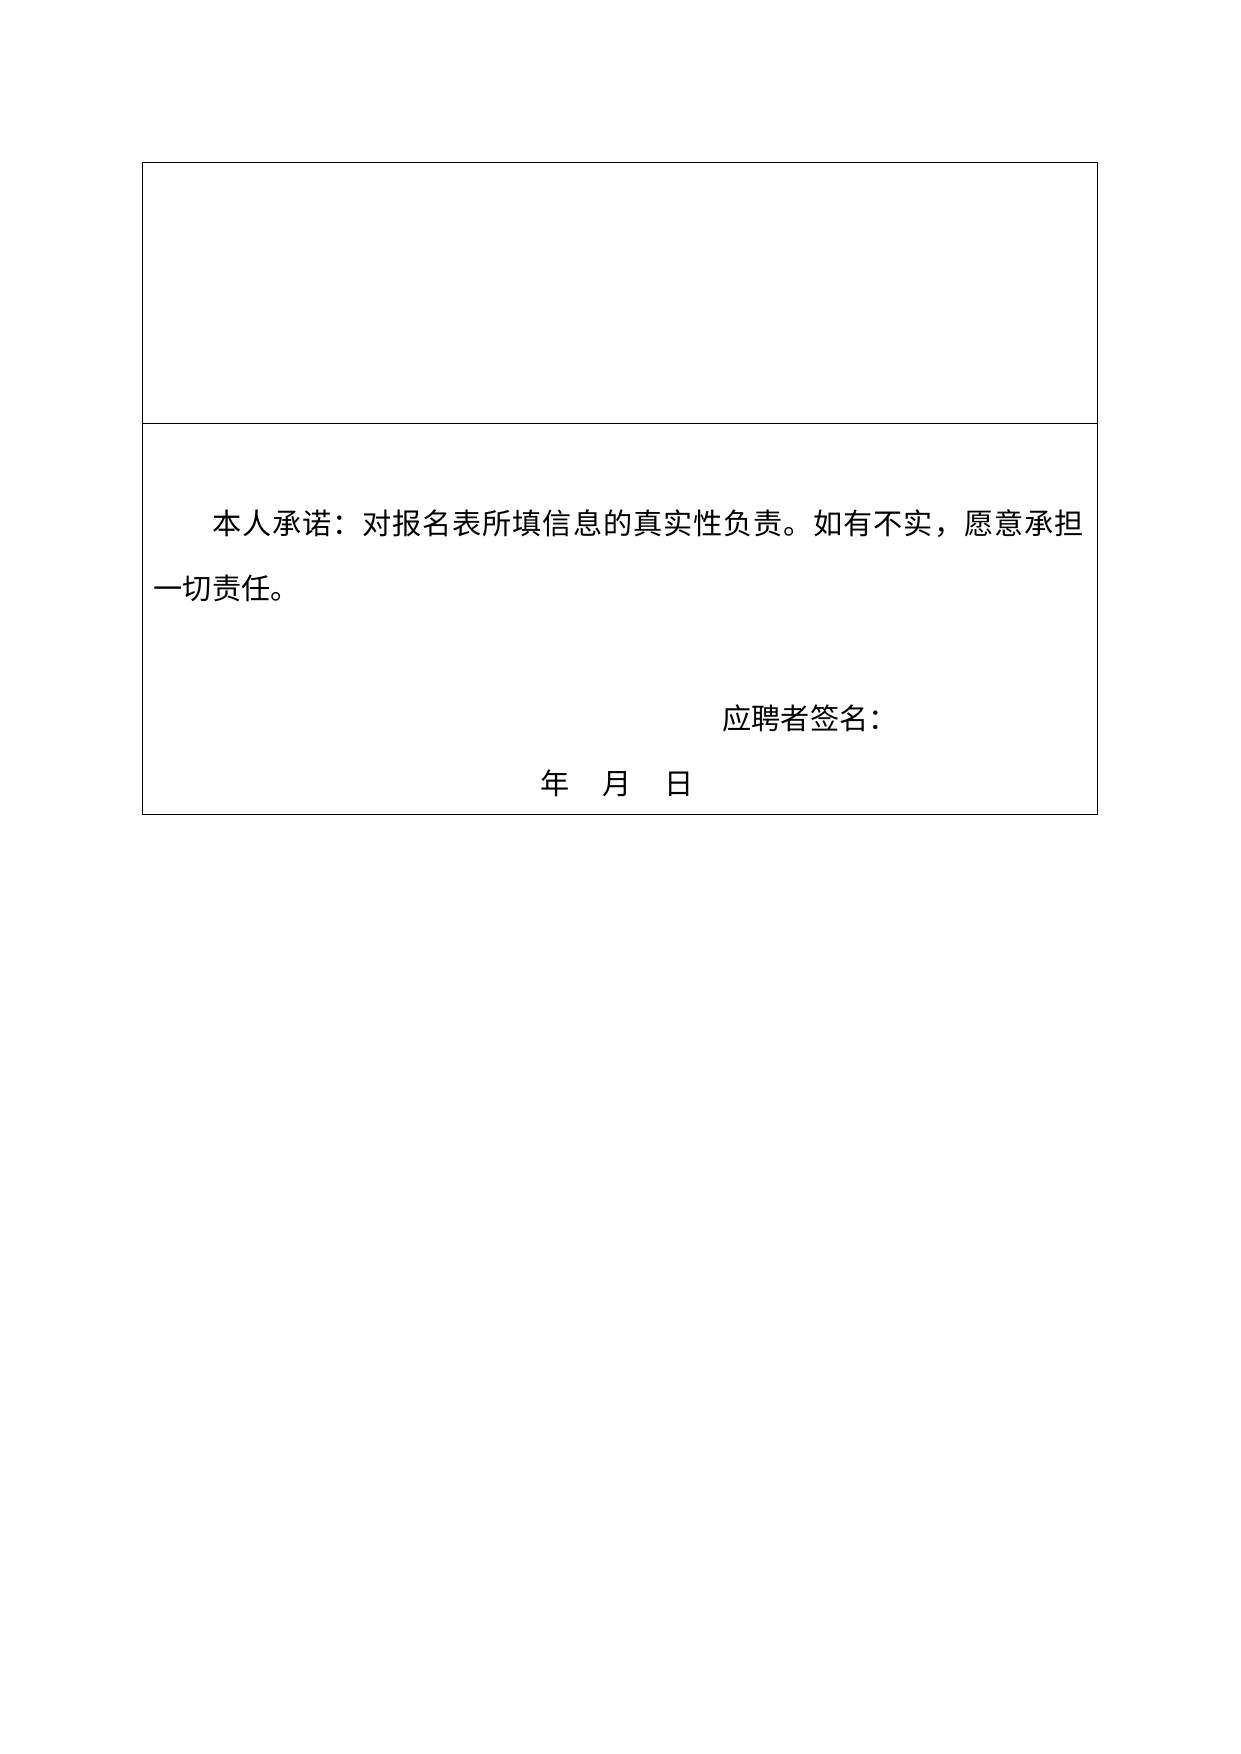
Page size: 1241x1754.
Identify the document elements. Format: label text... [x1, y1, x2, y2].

table_header [143, 163, 1097, 423]
table_cell 本人承诺：对报名表所填信息的真实性负责。如有不实，愿意承担一切责任。 应聘者签名： 年 月 日 [143, 424, 1097, 814]
